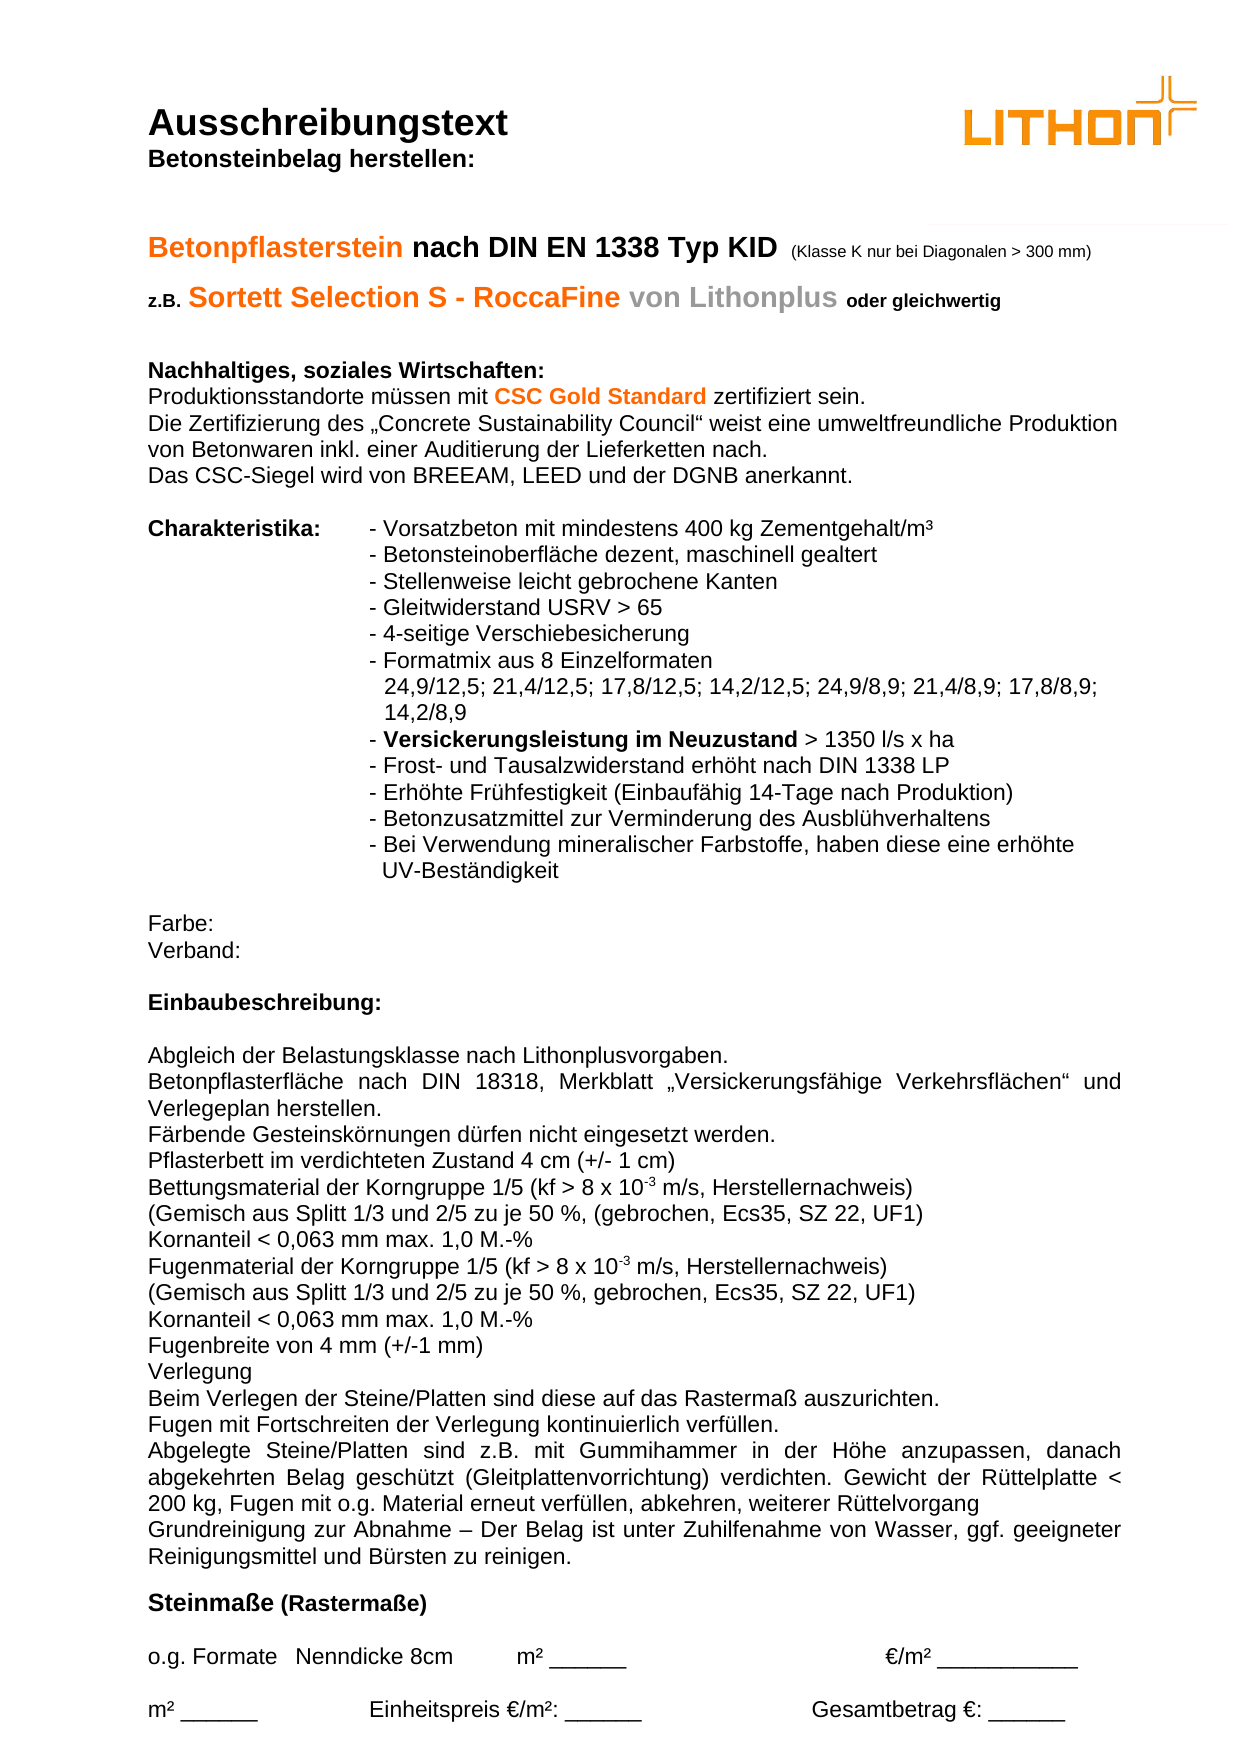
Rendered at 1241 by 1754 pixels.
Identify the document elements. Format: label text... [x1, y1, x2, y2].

text o.g. Formate Nenndicke 8cm m² ______ €/m² ___________ [148, 1643, 1122, 1670]
text - Gleitwiderstand USRV > 65 [148, 594, 1122, 620]
text - 4-seitige Verschiebesicherung [295, 620, 1122, 647]
text Ausschreibungstext [148, 100, 928, 143]
text Pflasterbett im verdichteten Zustand 4 cm (+/- 1 cm) [148, 1147, 1122, 1174]
text Abgleich der Belastungsklasse nach Lithonplusvorgaben. [148, 1042, 1122, 1068]
text m² ______ Einheitspreis €/m²: ______ Gesamtbetrag €: ______ [148, 1696, 1122, 1722]
text Produktionsstandorte müssen mit CSC Gold Standard zertifiziert sein. [148, 383, 1122, 409]
text (Gemisch aus Splitt 1/3 und 2/5 zu je 50 %, gebrochen, Ecs35, SZ 22, UF1) [148, 1279, 1122, 1306]
text UV-Beständigkeit [369, 857, 1122, 884]
text Einbaubeschreibung: [148, 989, 1122, 1016]
text Das CSC-Siegel wird von BREEAM, LEED und der DGNB anerkannt. [148, 462, 1122, 488]
text Steinmaße (Rastermaße) [148, 1588, 1122, 1617]
text Betonsteinbelag herstellen: [148, 143, 928, 172]
text Charakteristika: - Vorsatzbeton mit mindestens 400 kg Zementgehalt/m³ [148, 515, 1122, 541]
text Nachhaltiges, soziales Wirtschaften: [148, 357, 1122, 383]
text Beim Verlegen der Steine/Platten sind diese auf das Rastermaß auszurichten. [148, 1384, 1122, 1411]
text Fugenmaterial der Korngruppe 1/5 (kf > 8 x 10-3 m/s, Herstellernachweis) [148, 1253, 1122, 1279]
text Kornanteil < 0,063 mm max. 1,0 M.-% [148, 1226, 1122, 1253]
text z.B. Sortett Selection S - RoccaFine von Lithonplus oder gleichwertig [148, 280, 1122, 314]
text - Frost- und Tausalzwiderstand erhöht nach DIN 1338 LP [295, 752, 1122, 778]
text (Gemisch aus Splitt 1/3 und 2/5 zu je 50 %, (gebrochen, Ecs35, SZ 22, UF1) [148, 1200, 1122, 1226]
text Farbe: [148, 910, 1122, 937]
text Färbende Gesteinskörnungen dürfen nicht eingesetzt werden. [148, 1121, 1122, 1147]
text Fugenbreite von 4 mm (+/-1 mm) [148, 1332, 1122, 1358]
text Bettungsmaterial der Korngruppe 1/5 (kf > 8 x 10-3 m/s, Herstellernachweis) [148, 1174, 1122, 1200]
text Verband: [148, 937, 1122, 963]
picture [928, 12, 1229, 225]
text Abgelegte Steine/Platten sind z.B. mit Gummihammer in der Höhe anzupassen, danach abgekehrten Belag geschützt (Gleitplattenvorrichtung) verdichten. Gewicht der Rüttelplatte < 200 kg, Fugen mit o.g. Material erneut verfüllen, abkehren, weiterer Rüttelvorgang [148, 1437, 1122, 1516]
text - Stellenweise leicht gebrochene Kanten [295, 568, 1122, 594]
text - Formatmix aus 8 Einzelformaten [369, 647, 1122, 673]
text - Betonsteinoberfläche dezent, maschinell gealtert [148, 541, 1122, 568]
text Grundreinigung zur Abnahme – Der Belag ist unter Zuhilfenahme von Wasser, ggf. geeigneter Reinigungsmittel und Bürsten zu reinigen. [148, 1516, 1122, 1569]
text Betonpflasterstein nach DIN EN 1338 Typ KID (Klasse K nur bei Diagonalen > 300 mm) [148, 230, 1122, 263]
text - Bei Verwendung mineralischer Farbstoffe, haben diese eine erhöhte [369, 831, 1122, 857]
text Verlegung [148, 1358, 1122, 1384]
text Kornanteil < 0,063 mm max. 1,0 M.-% [148, 1306, 1122, 1332]
text Betonpflasterfläche nach DIN 18318, Merkblatt „Versickerungsfähige Verkehrsflächen“ und Verlegeplan herstellen. [148, 1068, 1122, 1121]
text - Betonzusatzmittel zur Verminderung des Ausblühverhaltens [295, 805, 1122, 831]
text Die Zertifizierung des „Concrete Sustainability Council“ weist eine umweltfreundliche Produktion von Betonwaren inkl. einer Auditierung der Lieferketten nach. [148, 409, 1122, 462]
text - Versickerungsleistung im Neuzustand > 1350 l/s x ha [295, 726, 1122, 752]
text 24,9/12,5; 21,4/12,5; 17,8/12,5; 14,2/12,5; 24,9/8,9; 21,4/8,9; 17,8/8,9; 14,2/8,9 [384, 673, 1122, 726]
text Fugen mit Fortschreiten der Verlegung kontinuierlich verfüllen. [148, 1411, 1122, 1437]
text - Erhöhte Frühfestigkeit (Einbaufähig 14-Tage nach Produktion) [295, 778, 1122, 805]
